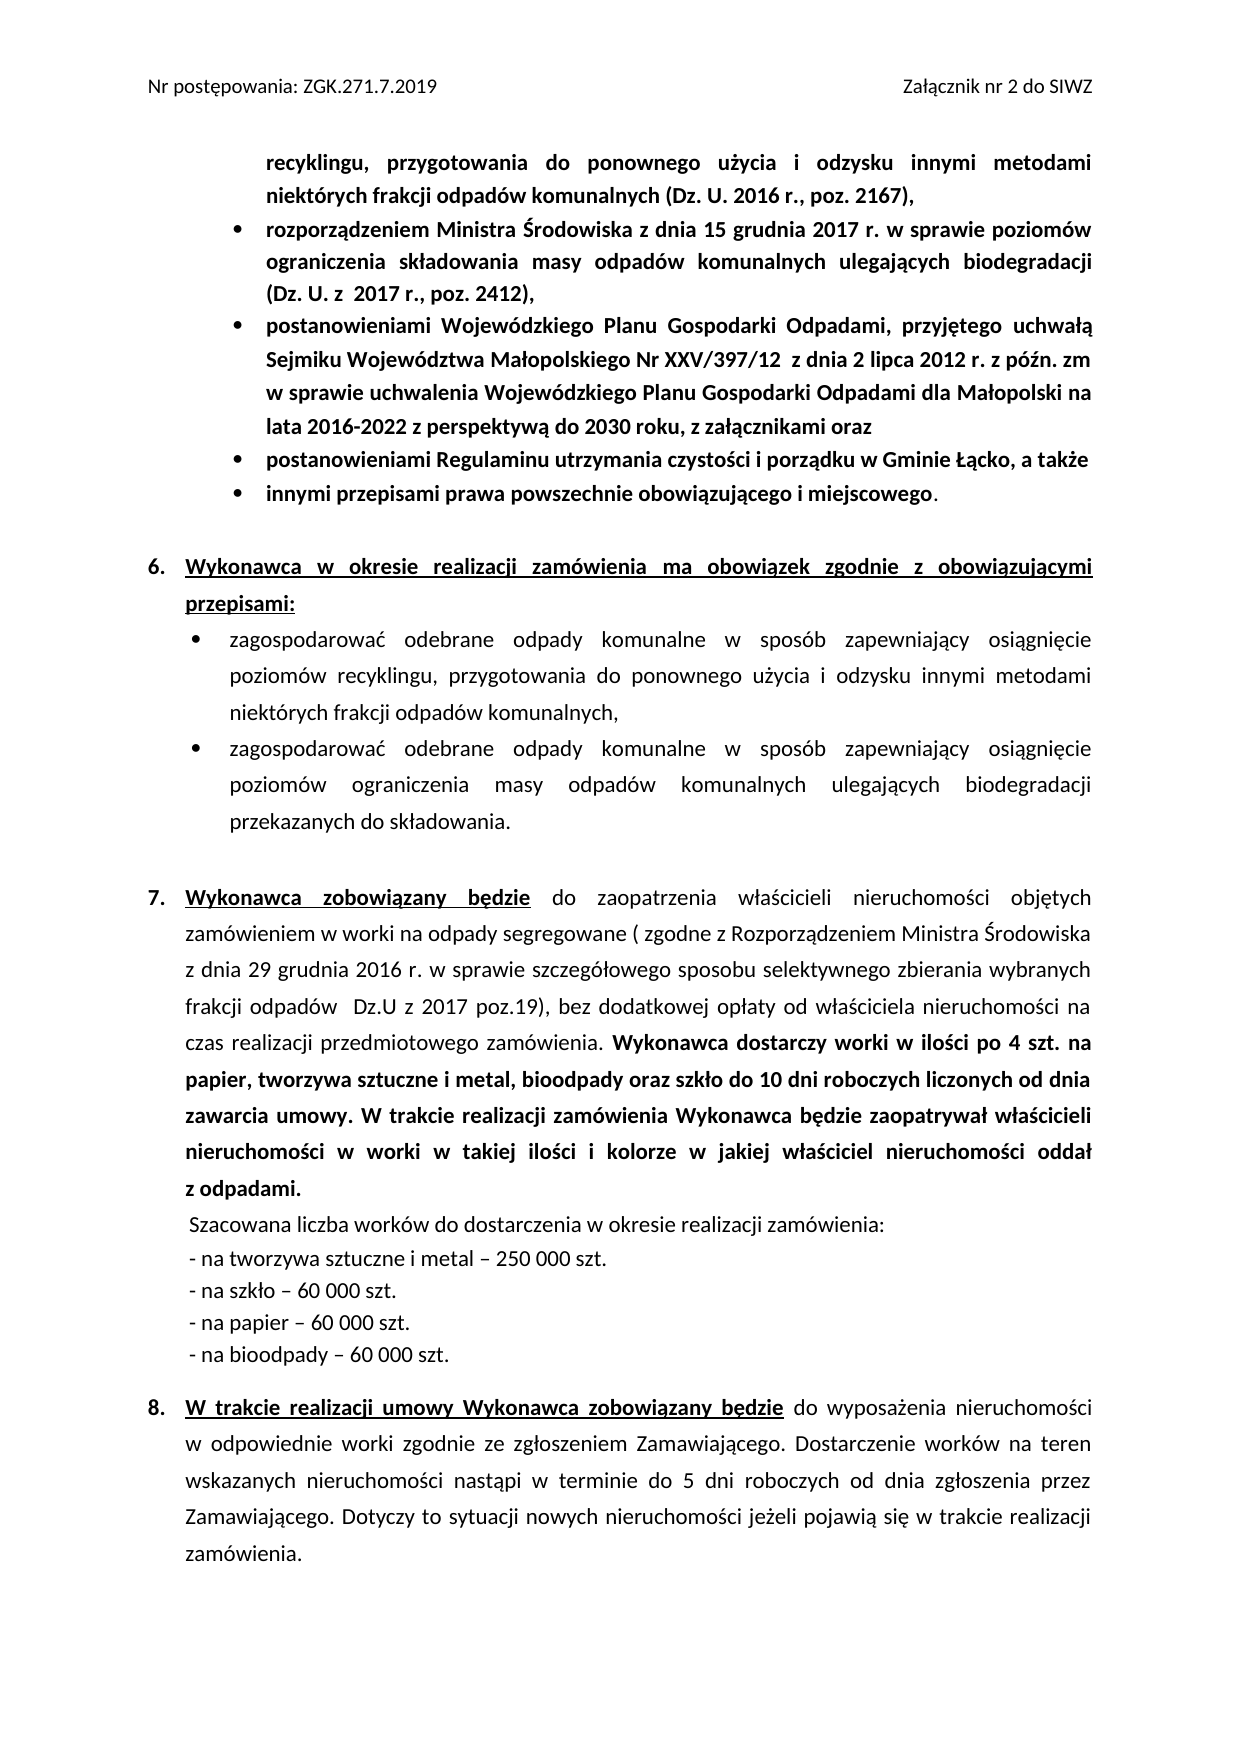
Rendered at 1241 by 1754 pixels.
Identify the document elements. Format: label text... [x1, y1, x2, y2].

list zagospodarować odebrane odpady komunalne w sposób zapewniający osiągnięcie poziomów recyklingu, przygotowania do ponownego użycia i odzysku innymi metodami niektórych frakcji odpadów komunalnych, [192, 625, 1093, 726]
list W trakcie realizacji umowy Wykonawca zobowiązany będzie do wyposażenia nieruchomości w odpowiednie worki zgodnie ze zgłoszeniem Zamawiającego. Dostarczenie worków na teren wskazanych nieruchomości nastąpi w terminie do 5 dni roboczych od dnia zgłoszenia przez Zamawiającego. Dotyczy to sytuacji nowych nieruchomości jeżeli pojawią się w trakcie realizacji zamówienia. [148, 1393, 1093, 1567]
text Szacowana liczba worków do dostarczenia w okresie realizacji zamówienia: [189, 1210, 1093, 1238]
text - na tworzywa sztuczne i metal – 250 000 szt. [189, 1244, 1093, 1272]
list Wykonawca zobowiązany będzie do zaopatrzenia właścicieli nieruchomości objętych zamówieniem w worki na odpady segregowane ( zgodne z Rozporządzeniem Ministra Środowiska z dnia 29 grudnia 2016 r. w sprawie szczegółowego sposobu selektywnego zbierania wybranych frakcji odpadów Dz.U z 2017 poz.19), bez dodatkowej opłaty od właściciela nieruchomości na czas realizacji przedmiotowego zamówienia. Wykonawca dostarczy worki w ilości po 4 szt. na papier, tworzywa sztuczne i metal, bioodpady oraz szkło do 10 dni roboczych liczonych od dnia zawarcia umowy. W trakcie realizacji zamówienia Wykonawca będzie zaopatrywał właścicieli nieruchomości w worki w takiej ilości i kolorze w jakiej właściciel nieruchomości oddał z odpadami. [148, 883, 1093, 1202]
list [233, 148, 1093, 209]
list innymi przepisami prawa powszechnie obowiązującego i miejscowego. [233, 479, 1093, 507]
text - na papier – 60 000 szt. - na bioodpady – 60 000 szt. [189, 1308, 1093, 1368]
list postanowieniami Regulaminu utrzymania czystości i porządku w Gminie Łącko, a także [233, 445, 1093, 473]
list Wykonawca w okresie realizacji zamówienia ma obowiązek zgodnie z obowiązującymi przepisami: [148, 552, 1093, 617]
list rozporządzeniem Ministra Środowiska z dnia 15 grudnia 2017 r. w sprawie poziomów ograniczenia składowania masy odpadów komunalnych ulegających biodegradacji (Dz. U. z 2017 r., poz. 2412), [233, 215, 1093, 307]
list zagospodarować odebrane odpady komunalne w sposób zapewniający osiągnięcie poziomów ograniczenia masy odpadów komunalnych ulegających biodegradacji przekazanych do składowania. [192, 734, 1093, 835]
list postanowieniami Wojewódzkiego Planu Gospodarki Odpadami, przyjętego uchwałą Sejmiku Województwa Małopolskiego Nr XXV/397/12 z dnia 2 lipca 2012 r. z późn. zm w sprawie uchwalenia Wojewódzkiego Planu Gospodarki Odpadami dla Małopolski na lata 2016-2022 z perspektywą do 2030 roku, z załącznikami oraz [233, 311, 1093, 440]
text - na szkło – 60 000 szt. [189, 1276, 1093, 1304]
